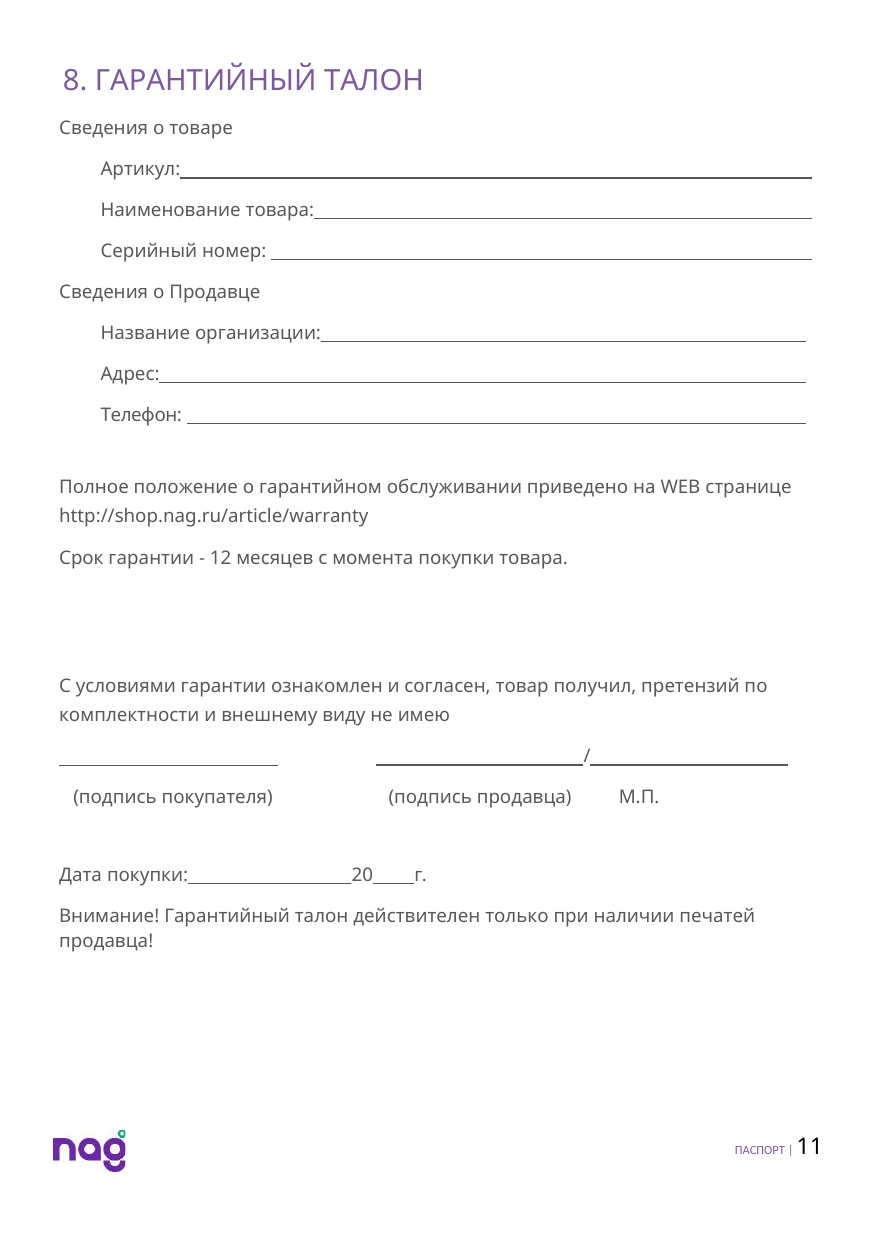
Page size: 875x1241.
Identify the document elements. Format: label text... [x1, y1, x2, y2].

text Полное положение о гарантийном обслуживании приведено на WEB странице [59, 473, 828, 499]
text Срок гарантии - 12 месяцев с момента покупки товара. [59, 544, 828, 569]
text Внимание! Гарантийный талон действителен только при наличии печатей продавца! [59, 902, 828, 953]
text С условиями гарантии ознакомлен и согласен, товар получил, претензий по комплектности и внешнему виду не имею [59, 672, 828, 727]
text Сведения о Продавце [59, 278, 828, 304]
text Сведения о товаре [59, 114, 828, 140]
text / [376, 743, 828, 768]
subtitle 8. ГАРАНТИЙНЫЙ ТАЛОН [63, 59, 803, 99]
text Артикул: Наименование товара: Серийный номер: [100, 156, 814, 263]
text Название организации: Адрес: Телефон: [100, 319, 809, 426]
text Дата покупки: 20 г. [59, 861, 828, 886]
text http://shop.nag.ru/article/warranty [59, 503, 828, 528]
text (подпись покупателя) (подпись продавца) М.П. [73, 784, 828, 809]
picture [53, 1130, 126, 1172]
